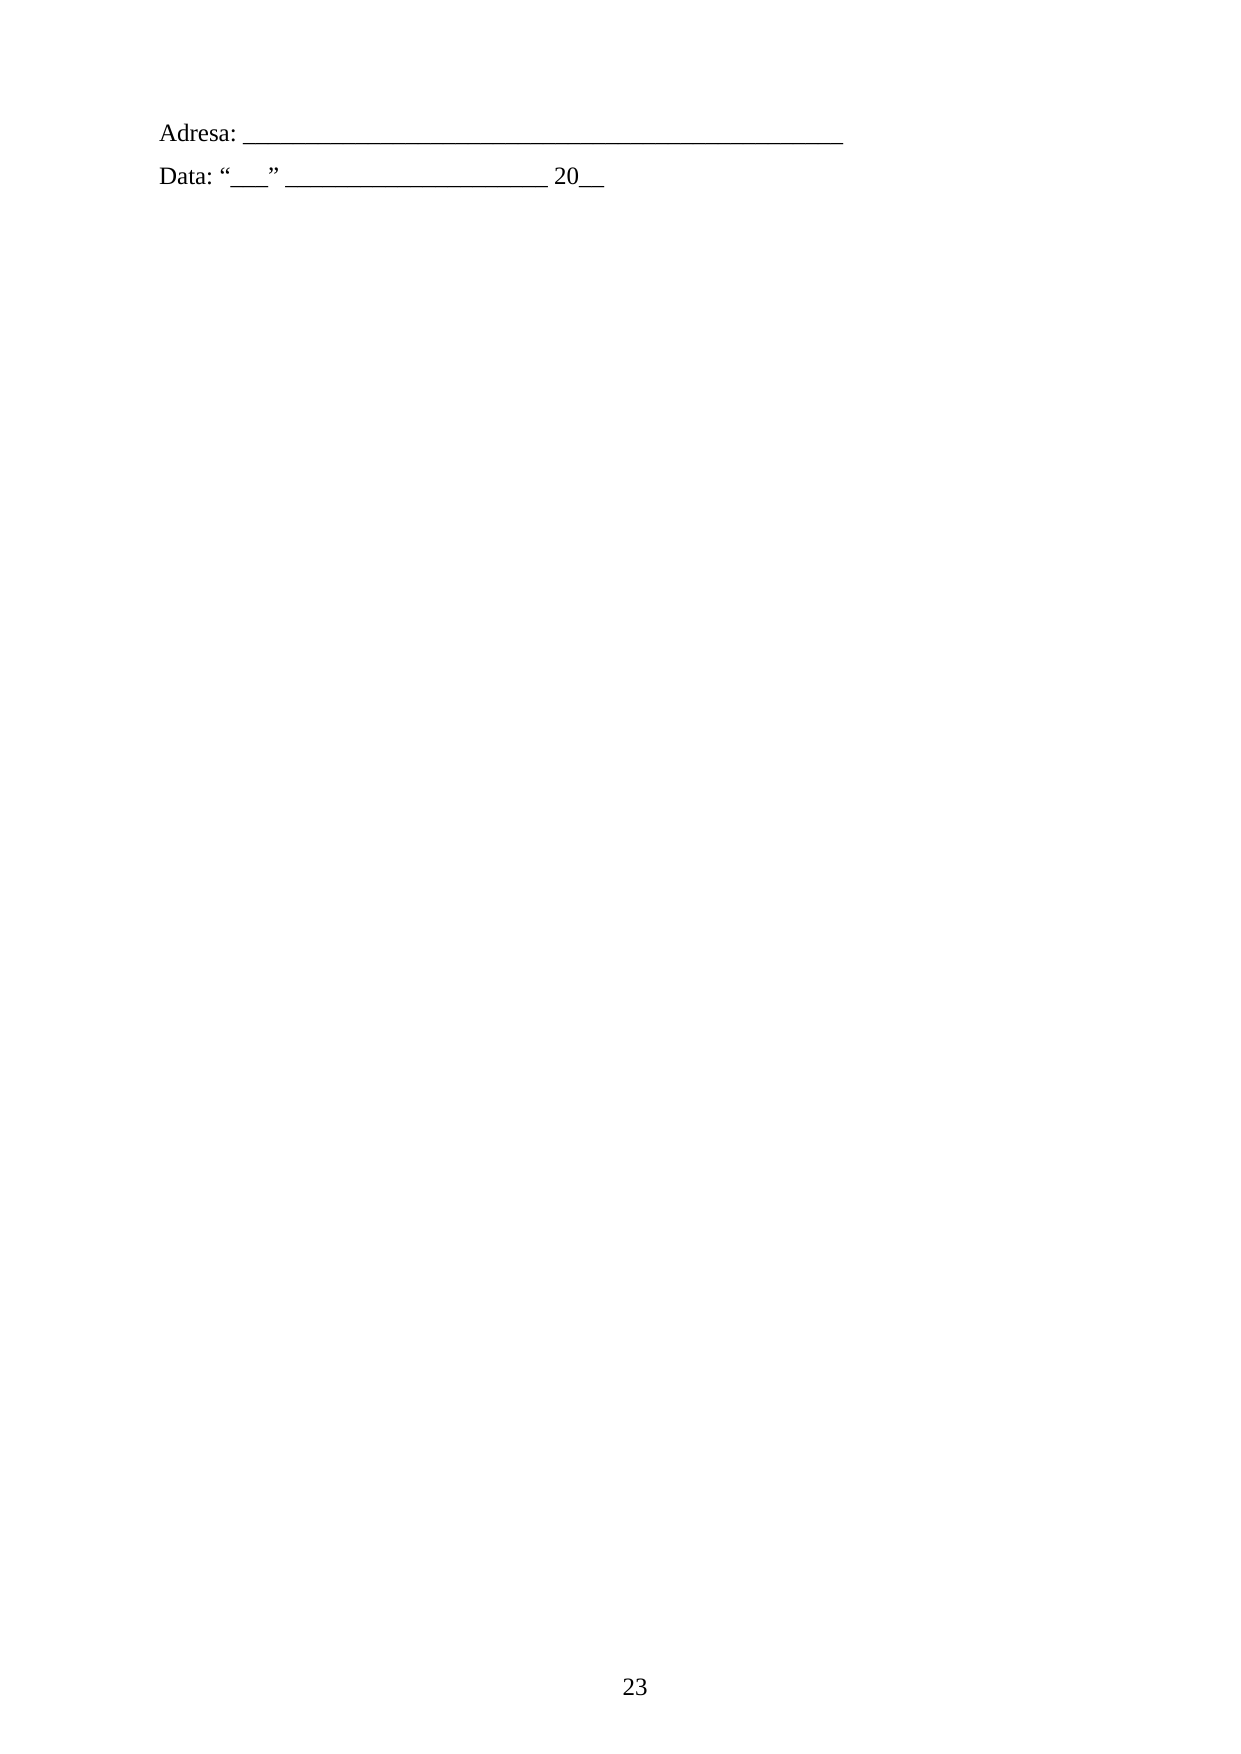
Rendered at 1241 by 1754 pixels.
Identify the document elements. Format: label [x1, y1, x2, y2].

table_cell [148, 118, 1163, 1584]
